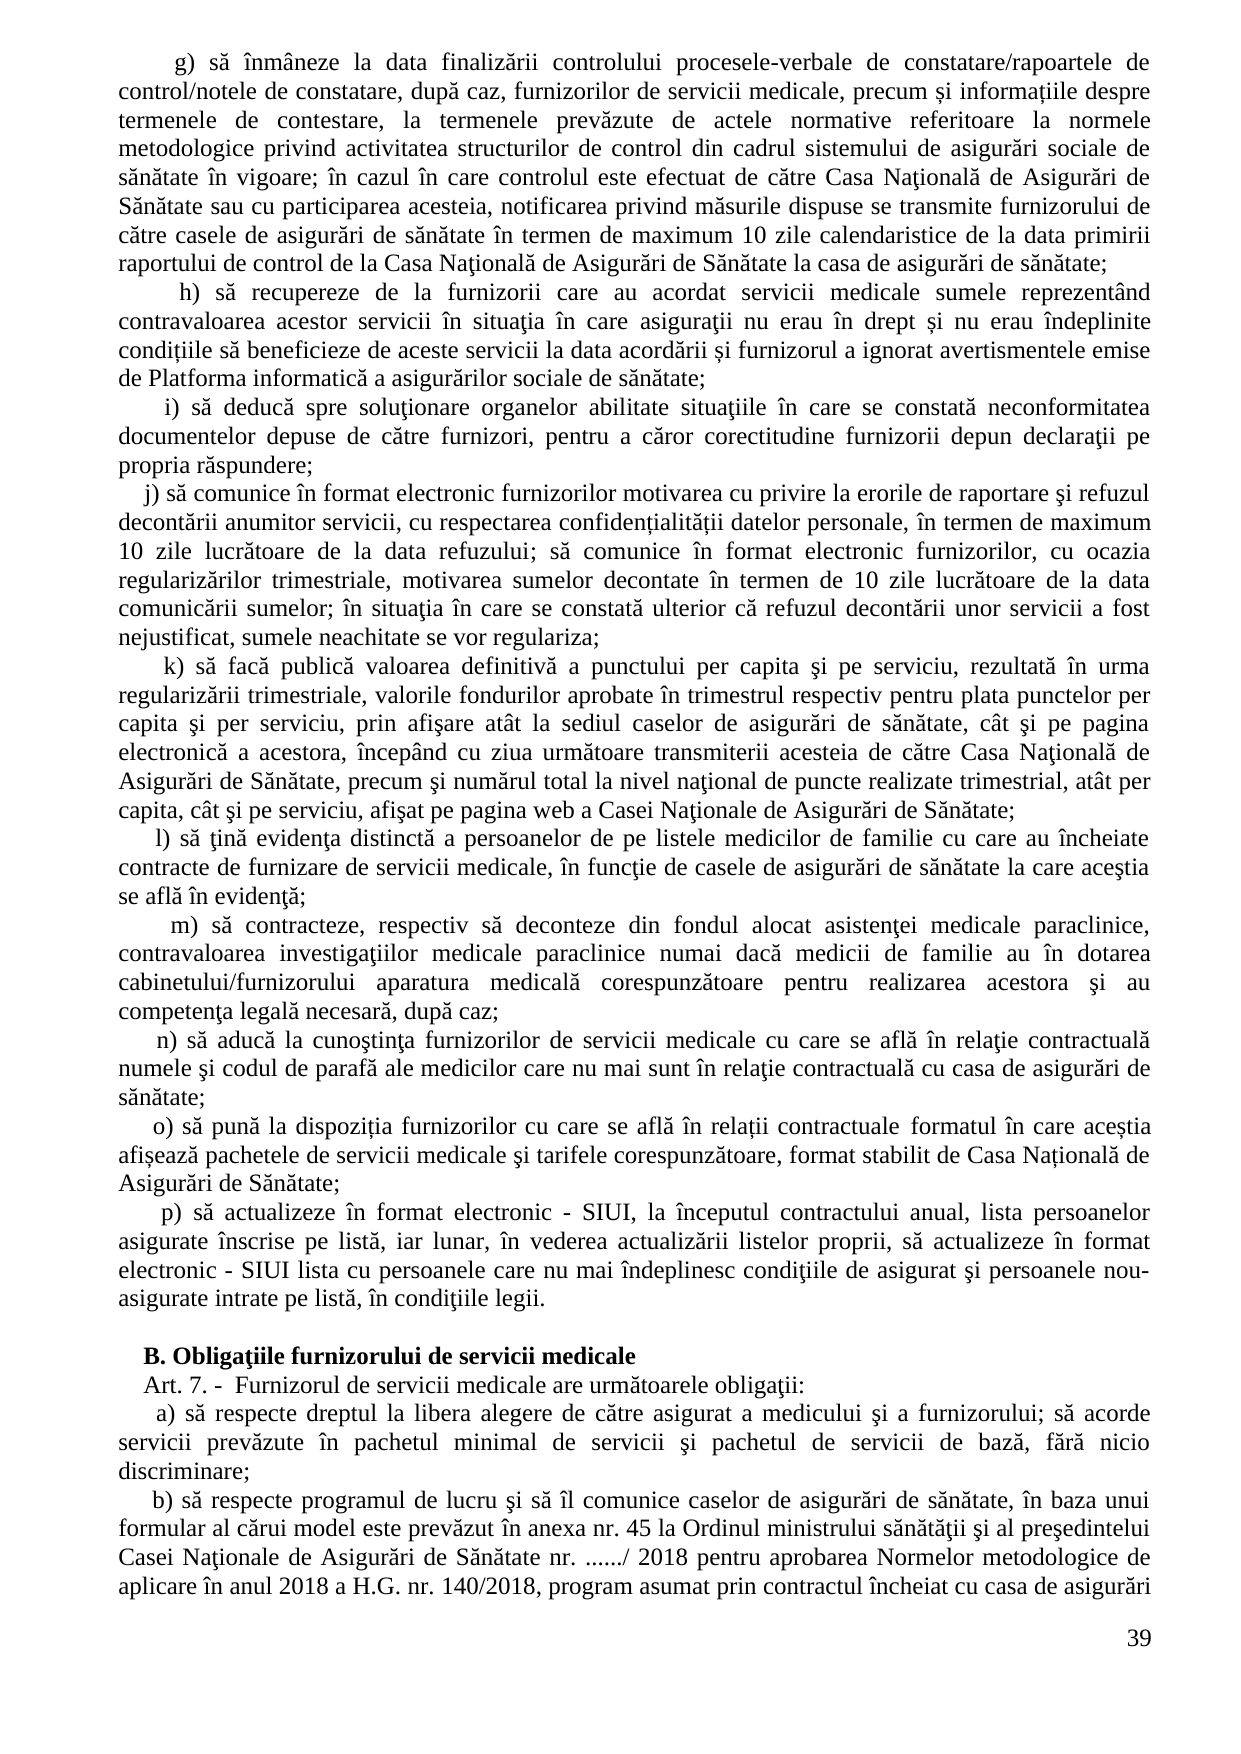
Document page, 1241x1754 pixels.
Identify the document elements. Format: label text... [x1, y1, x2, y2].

text a) să respecte dreptul la libera alegere de către asigurat a medicului şi a furnizorului; să acorde servicii prevăzute în pachetul minimal de servicii şi pachetul de servicii de bază, fără nicio discriminare; [118, 1398, 1152, 1485]
text n) să aducă la cunoştinţa furnizorilor de servicii medicale cu care se află în relaţie contractuală numele şi codul de parafă ale medicilor care nu mai sunt în relaţie contractuală cu casa de asigurări de sănătate; [118, 1025, 1152, 1111]
text j) să comunice în format electronic furnizorilor motivarea cu privire la erorile de raportare şi refuzul decontării anumitor servicii, cu respectarea confidențialității datelor personale, în termen de maximum 10 zile lucrătoare de la data refuzului; să comunice în format electronic furnizorilor, cu ocazia regularizărilor trimestriale, motivarea sumelor decontate în termen de 10 zile lucrătoare de la data comunicării sumelor; în situaţia în care se constată ulterior că refuzul decontării unor servicii a fost nejustificat, sumele neachitate se vor regulariza; [118, 478, 1152, 651]
text m) să contracteze, respectiv să deconteze din fondul alocat asistenţei medicale paraclinice, contravaloarea investigaţiilor medicale paraclinice numai dacă medicii de familie au în dotarea cabinetului/furnizorului aparatura medicală corespunzătoare pentru realizarea acestora şi au competenţa legală necesară, după caz; [118, 910, 1152, 1025]
text B. Obligaţiile furnizorului de servicii medicale [118, 1341, 1152, 1370]
text o) să pună la dispoziția furnizorilor cu care se află în relații contractuale formatul în care aceștia afișează pachetele de servicii medicale şi tarifele corespunzătoare, format stabilit de Casa Națională de Asigurări de Sănătate; [118, 1111, 1152, 1197]
text h) să recupereze de la furnizorii care au acordat servicii medicale sumele reprezentând contravaloarea acestor servicii în situaţia în care asiguraţii nu erau în drept și nu erau îndeplinite condițiile să beneficieze de aceste servicii la data acordării și furnizorul a ignorat avertismentele emise de Platforma informatică a asigurărilor sociale de sănătate; [118, 277, 1152, 392]
text g) să înmâneze la data finalizării controlului procesele-verbale de constatare/rapoartele de control/notele de constatare, după caz, furnizorilor de servicii medicale, precum și informațiile despre termenele de contestare, la termenele prevăzute de actele normative referitoare la normele metodologice privind activitatea structurilor de control din cadrul sistemului de asigurări sociale de sănătate în vigoare; în cazul în care controlul este efectuat de către Casa Naţională de Asigurări de Sănătate sau cu participarea acesteia, notificarea privind măsurile dispuse se transmite furnizorului de către casele de asigurări de sănătate în termen de maximum 10 zile calendaristice de la data primirii raportului de control de la Casa Naţională de Asigurări de Sănătate la casa de asigurări de sănătate; [118, 47, 1152, 277]
text Art. 7. - Furnizorul de servicii medicale are următoarele obligaţii: [118, 1370, 1152, 1398]
text p) să actualizeze în format electronic - SIUI, la începutul contractului anual, lista persoanelor asigurate înscrise pe listă, iar lunar, în vederea actualizării listelor proprii, să actualizeze în format electronic - SIUI lista cu persoanele care nu mai îndeplinesc condiţiile de asigurat şi persoanele nou-asigurate intrate pe listă, în condiţiile legii. [118, 1197, 1152, 1312]
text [118, 1485, 1152, 1600]
text k) să facă publică valoarea definitivă a punctului per capita şi pe serviciu, rezultată în urma regularizării trimestriale, valorile fondurilor aprobate în trimestrul respectiv pentru plata punctelor per capita şi per serviciu, prin afişare atât la sediul caselor de asigurări de sănătate, cât şi pe pagina electronică a acestora, începând cu ziua următoare transmiterii acesteia de către Casa Naţională de Asigurări de Sănătate, precum şi numărul total la nivel naţional de puncte realizate trimestrial, atât per capita, cât şi pe serviciu, afişat pe pagina web a Casei Naţionale de Asigurări de Sănătate; [118, 651, 1152, 823]
text i) să deducă spre soluţionare organelor abilitate situaţiile în care se constată neconformitatea documentelor depuse de către furnizori, pentru a căror corectitudine furnizorii depun declaraţii pe propria răspundere; [118, 392, 1152, 478]
text l) să ţină evidenţa distinctă a persoanelor de pe listele medicilor de familie cu care au încheiate contracte de furnizare de servicii medicale, în funcţie de casele de asigurări de sănătate la care aceştia se află în evidenţă; [118, 823, 1152, 910]
